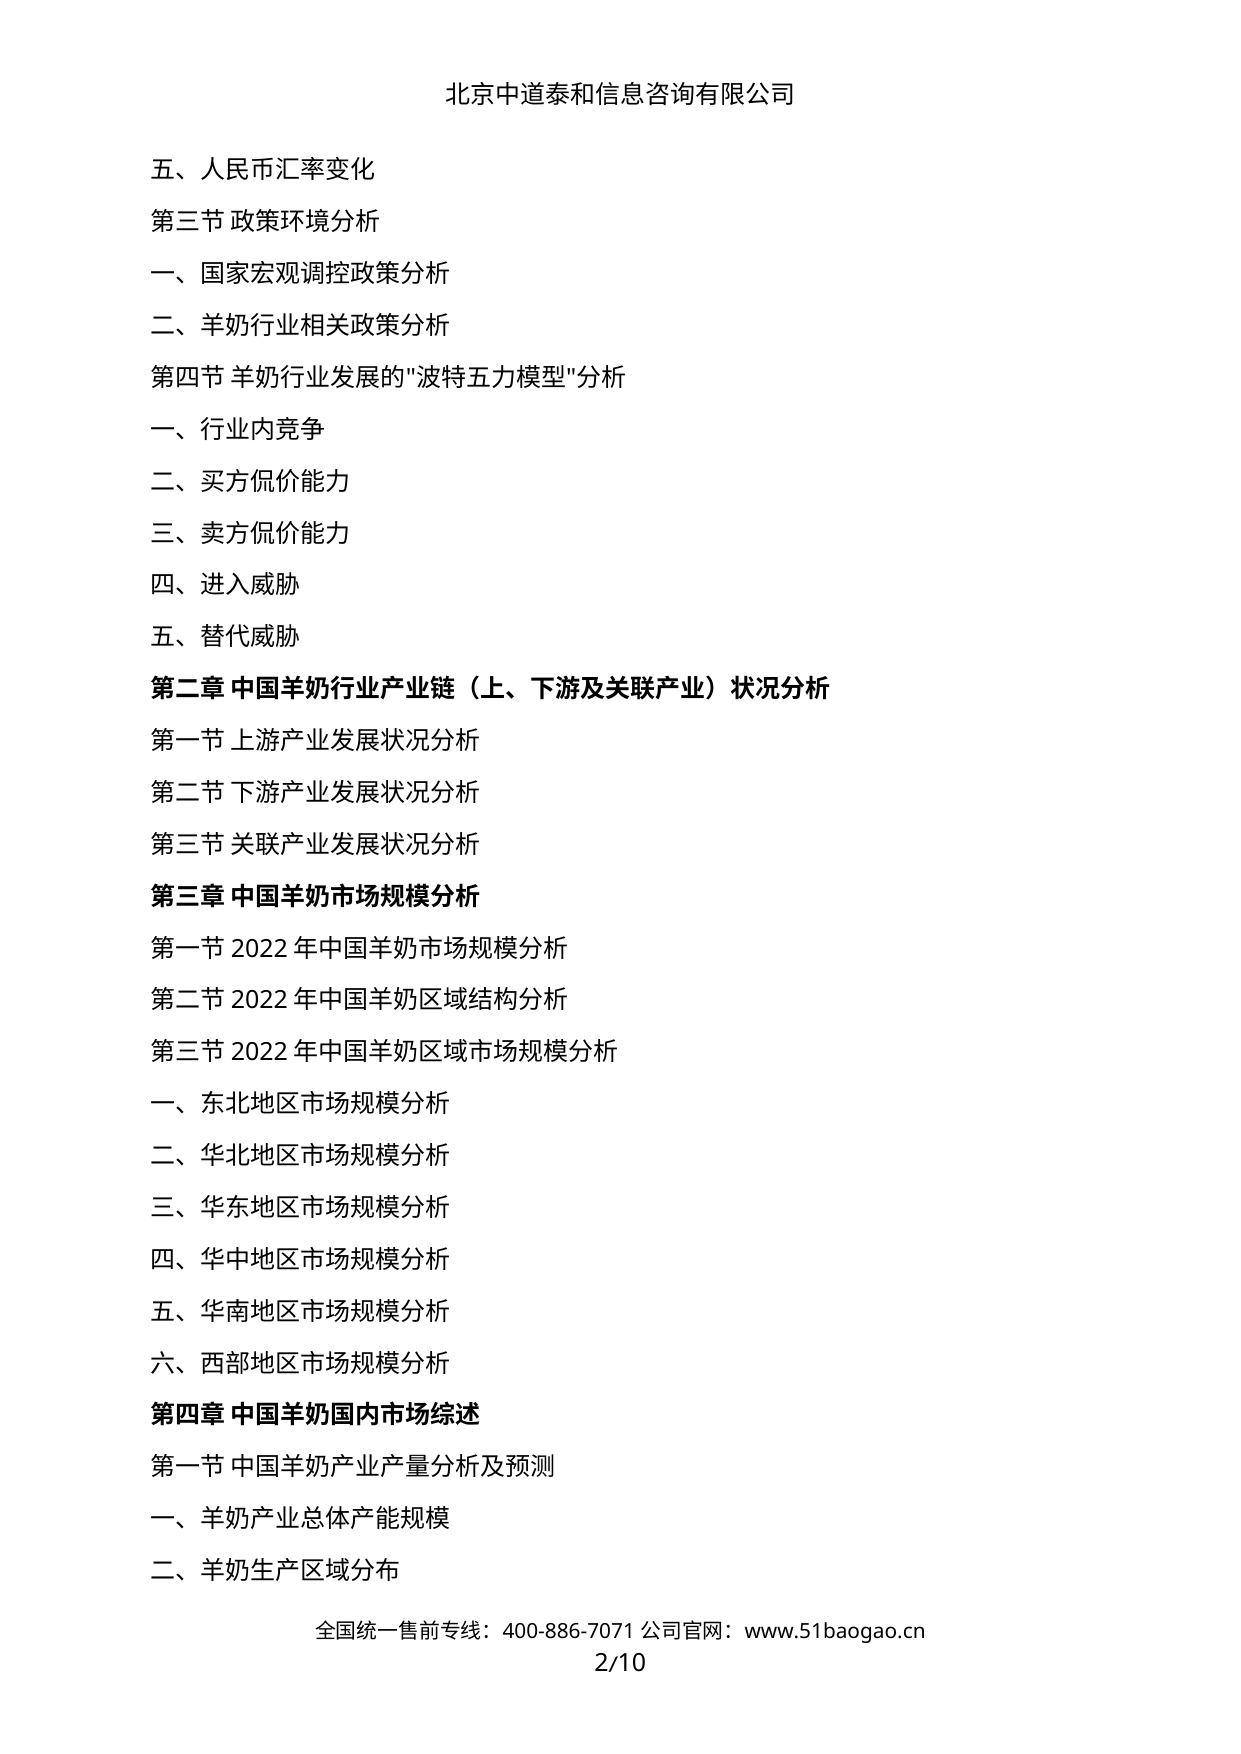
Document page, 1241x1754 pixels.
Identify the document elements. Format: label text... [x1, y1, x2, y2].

text 五、人民币汇率变化 [150, 150, 1090, 186]
text 第二章 中国羊奶行业产业链（上、下游及关联产业）状况分析 [150, 669, 1090, 705]
text 第二节 下游产业发展状况分析 [150, 772, 1090, 809]
text 第三章 中国羊奶市场规模分析 [150, 876, 1090, 912]
text 第三节 关联产业发展状况分析 [150, 824, 1090, 861]
text 二、羊奶行业相关政策分析 [150, 306, 1090, 342]
text 二、羊奶生产区域分布 [150, 1551, 1090, 1587]
text 第四节 羊奶行业发展的"波特五力模型"分析 [150, 357, 1090, 394]
text 第三节 2022年中国羊奶区域市场规模分析 [150, 1032, 1090, 1068]
text 五、替代威胁 [150, 617, 1090, 653]
text 二、买方侃价能力 [150, 461, 1090, 497]
text 第四章 中国羊奶国内市场综述 [150, 1395, 1090, 1431]
text 第二节 2022年中国羊奶区域结构分析 [150, 980, 1090, 1016]
text 二、华北地区市场规模分析 [150, 1136, 1090, 1172]
text 一、国家宏观调控政策分析 [150, 254, 1090, 290]
text 第三节 政策环境分析 [150, 202, 1090, 238]
text 四、华中地区市场规模分析 [150, 1239, 1090, 1276]
text 六、西部地区市场规模分析 [150, 1343, 1090, 1379]
text 一、东北地区市场规模分析 [150, 1084, 1090, 1120]
text 三、华东地区市场规模分析 [150, 1187, 1090, 1224]
text 三、卖方侃价能力 [150, 513, 1090, 549]
text 一、羊奶产业总体产能规模 [150, 1499, 1090, 1535]
text 五、华南地区市场规模分析 [150, 1291, 1090, 1327]
text 第一节 上游产业发展状况分析 [150, 721, 1090, 757]
text 第一节 中国羊奶产业产量分析及预测 [150, 1447, 1090, 1483]
text 一、行业内竞争 [150, 409, 1090, 446]
text 四、进入威胁 [150, 565, 1090, 601]
text 第一节 2022年中国羊奶市场规模分析 [150, 928, 1090, 964]
